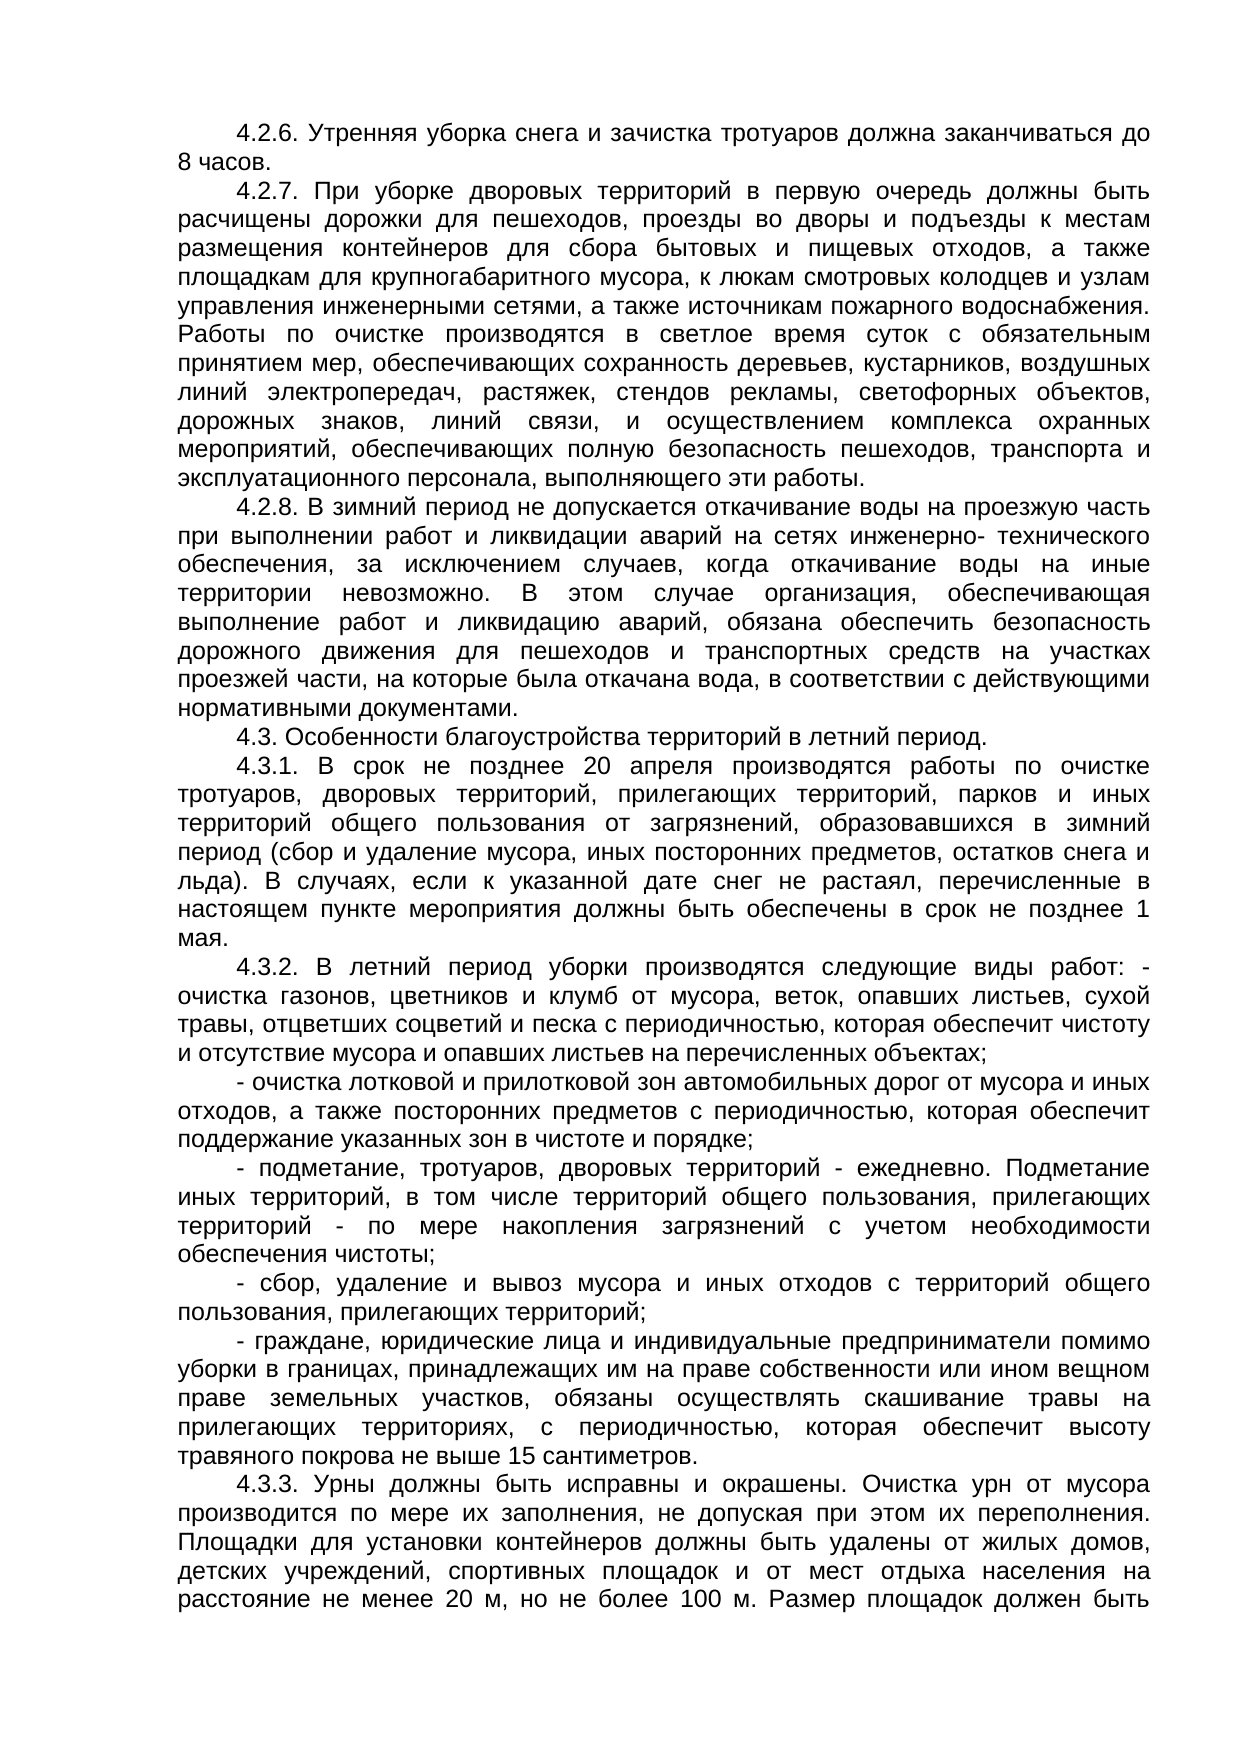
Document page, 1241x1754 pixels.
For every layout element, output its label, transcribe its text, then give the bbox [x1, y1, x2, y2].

text 4.2.7. При уборке дворовых территорий в первую очередь должны быть расчищены дорожки для пешеходов, проезды во дворы и подъезды к местам размещения контейнеров для сбора бытовых и пищевых отходов, а также площадкам для крупногабаритного мусора, к люкам смотровых колодцев и узлам управления инженерными сетями, а также источникам пожарного водоснабжения. Работы по очистке производятся в светлое время суток с обязательным принятием мер, обеспечивающих сохранность деревьев, кустарников, воздушных линий электропередач, растяжек, стендов рекламы, светофорных объектов, дорожных знаков, линий связи, и осуществлением комплекса охранных мероприятий, обеспечивающих полную безопасность пешеходов, транспорта и эксплуатационного персонала, выполняющего эти работы. [177, 176, 1152, 492]
text - подметание, тротуаров, дворовых территорий - ежедневно. Подметание иных территорий, в том числе территорий общего пользования, прилегающих территорий - по мере накопления загрязнений с учетом необходимости обеспечения чистоты; [177, 1153, 1152, 1268]
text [177, 1469, 1152, 1613]
text 4.3. Особенности благоустройства территорий в летний период. [177, 722, 1152, 751]
text 4.3.2. В летний период уборки производятся следующие виды работ: - очистка газонов, цветников и клумб от мусора, веток, опавших листьев, сухой травы, отцветших соцветий и песка с периодичностью, которая обеспечит чистоту и отсутствие мусора и опавших листьев на перечисленных объектах; [177, 952, 1152, 1067]
text 4.2.6. Утренняя уборка снега и зачистка тротуаров должна заканчиваться до 8 часов. [177, 118, 1152, 176]
text 4.3.1. В срок не позднее 20 апреля производятся работы по очистке тротуаров, дворовых территорий, прилегающих территорий, парков и иных территорий общего пользования от загрязнений, образовавшихся в зимний период (сбор и удаление мусора, иных посторонних предметов, остатков снега и льда). В случаях, если к указанной дате снег не растаял, перечисленные в настоящем пункте мероприятия должны быть обеспечены в срок не позднее 1 мая. [177, 751, 1152, 952]
text - граждане, юридические лица и индивидуальные предприниматели помимо уборки в границах, принадлежащих им на праве собственности или ином вещном праве земельных участков, обязаны осуществлять скашивание травы на прилегающих территориях, с периодичностью, которая обеспечит высоту травяного покрова не выше 15 сантиметров. [177, 1326, 1152, 1469]
text 4.2.8. В зимний период не допускается откачивание воды на проезжую часть при выполнении работ и ликвидации аварий на сетях инженерно- технического обеспечения, за исключением случаев, когда откачивание воды на иные территории невозможно. В этом случае организация, обеспечивающая выполнение работ и ликвидацию аварий, обязана обеспечить безопасность дорожного движения для пешеходов и транспортных средств на участках проезжей части, на которые была откачана вода, в соответствии с действующими нормативными документами. [177, 492, 1152, 722]
text - очистка лотковой и прилотковой зон автомобильных дорог от мусора и иных отходов, а также посторонних предметов с периодичностью, которая обеспечит поддержание указанных зон в чистоте и порядке; [177, 1067, 1152, 1153]
text - сбор, удаление и вывоз мусора и иных отходов с территорий общего пользования, прилегающих территорий; [177, 1268, 1152, 1326]
